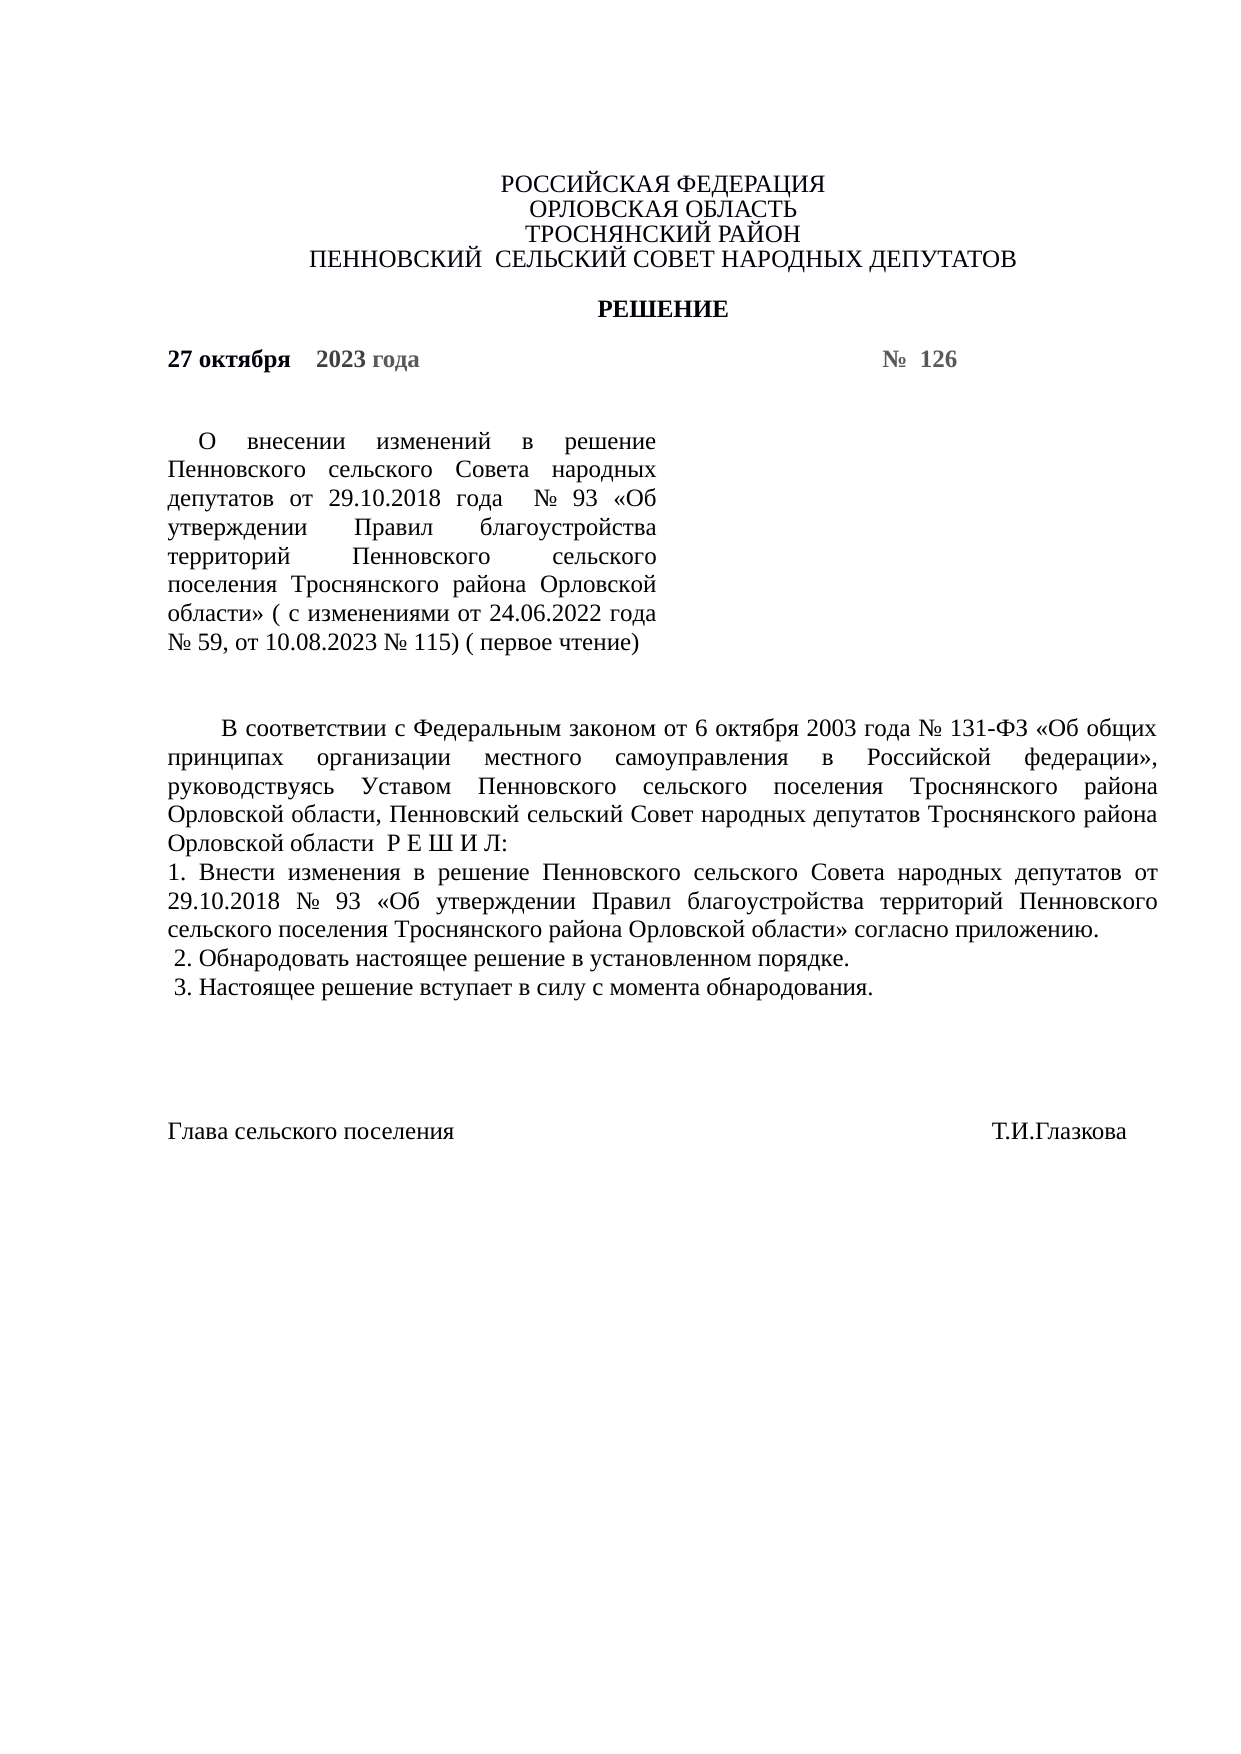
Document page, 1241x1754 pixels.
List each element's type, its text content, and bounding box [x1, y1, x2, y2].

text 2. Обнародовать настоящее решение в установленном порядке. [167, 943, 1159, 972]
text 1. Внести изменения в решение Пенновского сельского Совета народных депутатов от 29.10.2018 № 93 «Об утверждении Правил благоустройства территорий Пенновского сельского поселения Троснянского района Орловской области» согласно приложению. [167, 857, 1159, 943]
text 27 октября 2023 года № 126 [167, 347, 1159, 372]
text РЕШЕНИЕ [167, 297, 1159, 322]
text РОССИЙСКАЯ ФЕДЕРАЦИЯ [167, 172, 1159, 197]
text О внесении изменений в решение Пенновского сельского Совета народных депутатов от 29.10.2018 года № 93 «Об утверждении Правил благоустройства территорий Пенновского сельского поселения Троснянского района Орловской области» ( с изменениями от 24.06.2022 года № 59, от 10.08.2023 № 115) ( первое чтение) [167, 426, 657, 656]
text Глава сельского поселения Т.И.Глазкова [167, 1116, 1159, 1144]
text ПЕННОВСКИЙ СЕЛЬСКИЙ СОВЕТ НАРОДНЫХ ДЕПУТАТОВ [167, 247, 1159, 272]
text 3. Настоящее решение вступает в силу с момента обнародования. [167, 972, 1159, 1001]
text ОРЛОВСКАЯ ОБЛАСТЬ [167, 197, 1159, 222]
text В соответствии с Федеральным законом от 6 октября 2003 года № 131-ФЗ «Об общих принципах организации местного самоуправления в Российской федерации», руководствуясь Уставом Пенновского сельского поселения Троснянского района Орловской области, Пенновский сельский Совет народных депутатов Троснянского района Орловской области Р Е Ш И Л: [167, 713, 1159, 857]
text ТРОСНЯНСКИЙ РАЙОН [167, 222, 1159, 247]
